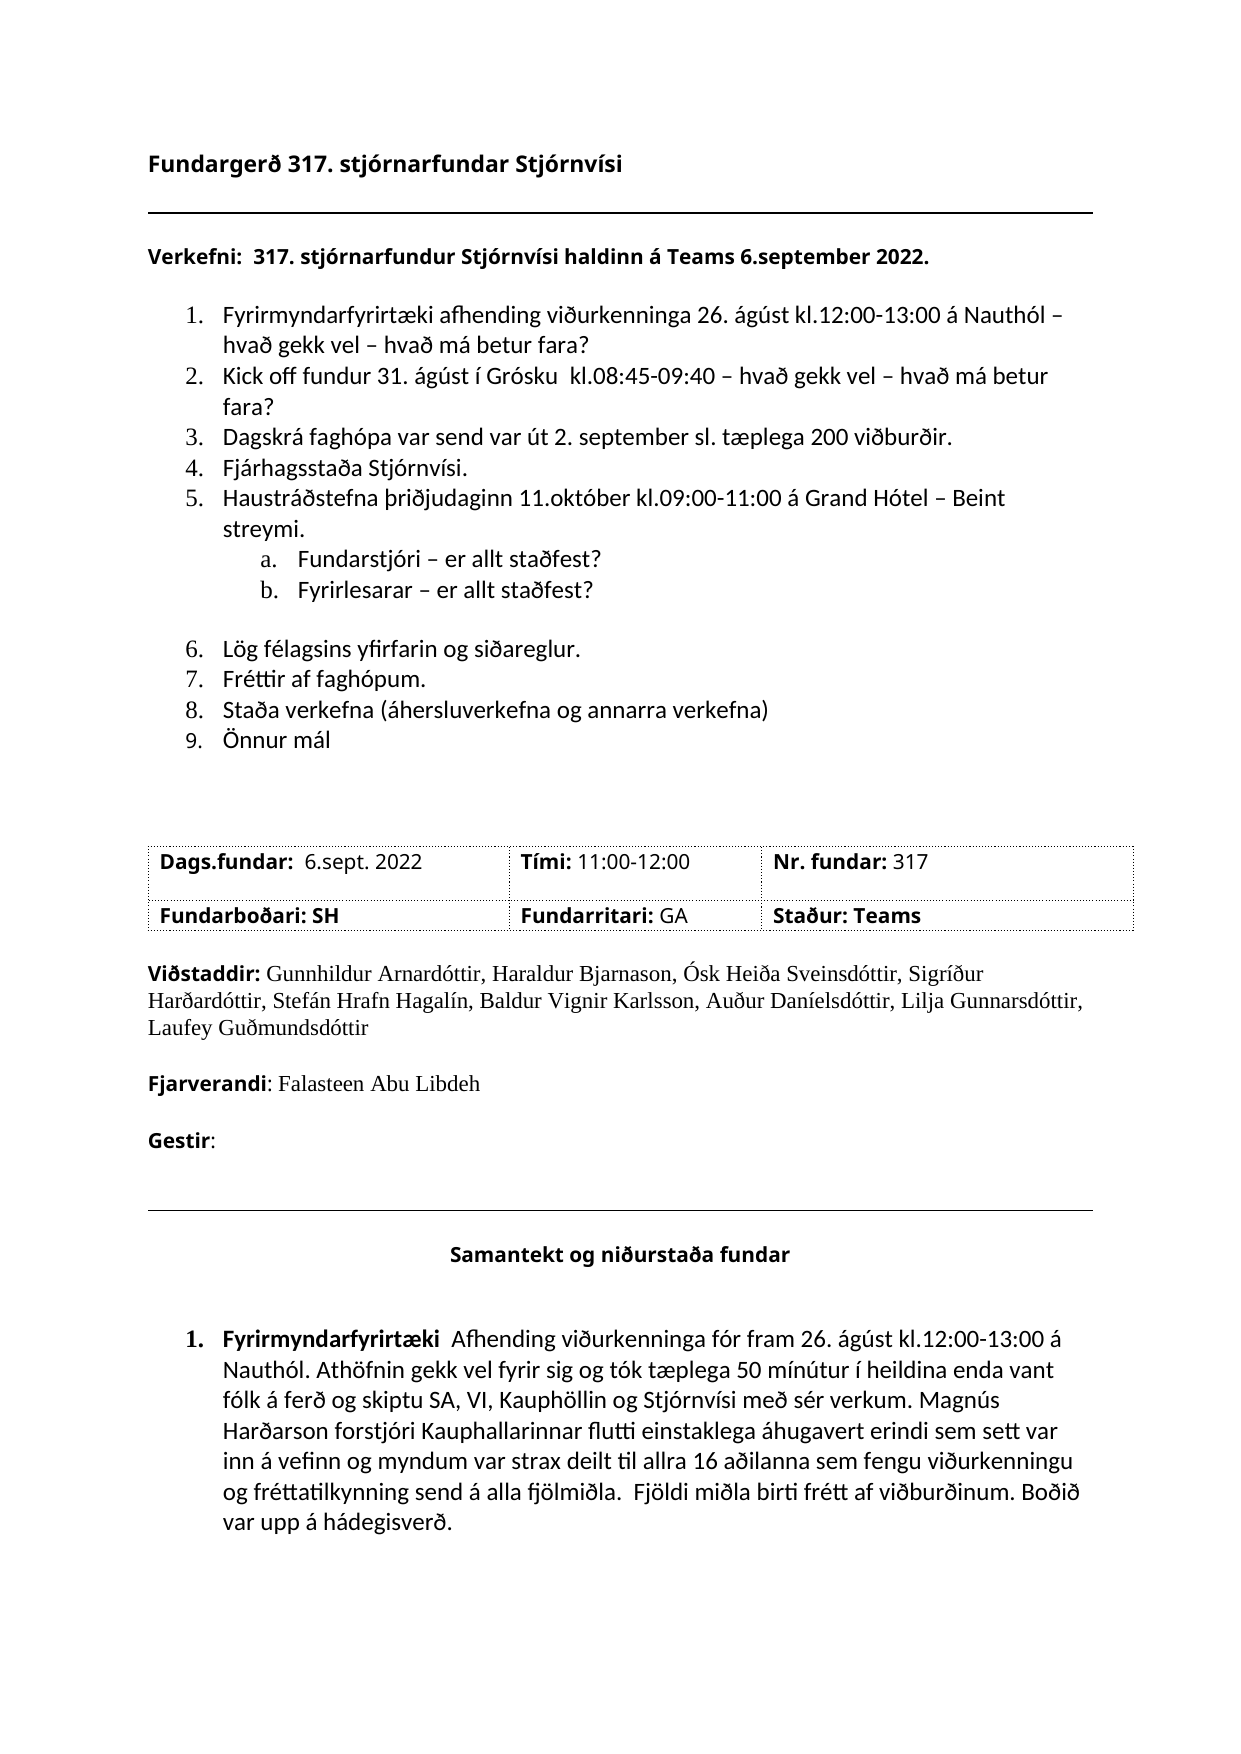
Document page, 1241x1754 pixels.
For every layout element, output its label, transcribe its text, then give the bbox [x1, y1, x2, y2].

list Fréttir af faghópum. [185, 663, 1093, 694]
list Dagskrá faghópa var send var út 2. september sl. tæplega 200 viðburðir. [185, 421, 1093, 452]
list Kick off fundur 31. ágúst í Grósku kl.08:45-09:40 – hvað gekk vel – hvað má betur fara? [185, 360, 1093, 421]
list Fundarstjóri – er allt staðfest? [260, 543, 1093, 574]
list Haustráðstefna þriðjudaginn 11.október kl.09:00-11:00 á Grand Hótel – Beint streymi. [185, 482, 1093, 543]
list Fjárhagsstaða Stjórnvísi. [185, 452, 1093, 482]
text Fundargerð 317. stjórnarfundar Stjórnvísi [148, 148, 1093, 179]
list Lög félagsins yfirfarin og siðareglur. [185, 633, 1093, 663]
list Fyrirlesarar – er allt staðfest? [260, 574, 1093, 604]
table_cell Staður: Teams [762, 900, 1134, 929]
table_cell Fundarritari: GA [509, 900, 762, 929]
list Önnur mál [185, 724, 1093, 755]
text Samantekt og niðurstaða fundar [148, 1240, 1093, 1268]
table_header Nr. fundar: 317 [762, 846, 1134, 900]
list Fyrirmyndarfyrirtæki afhending viðurkenninga 26. ágúst kl.12:00-13:00 á Nauthól – hvað gekk vel – hvað má betur fara? [185, 299, 1093, 360]
text Viðstaddir: Gunnhildur Arnardóttir, Haraldur Bjarnason, Ósk Heiða Sveinsdóttir, Sigríður Harðardóttir, Stefán Hrafn Hagalín, Baldur Vignir Karlsson, Auður Daníelsdóttir, Lilja Gunnarsdóttir, Laufey Guðmundsdóttir [148, 959, 1093, 1069]
table_header Tími: 11:00-12:00 [509, 846, 762, 900]
list Staða verkefna (áhersluverkefna og annarra verkefna) [185, 694, 1093, 724]
list Fyrirmyndarfyrirtæki Afhending viðurkenninga fór fram 26. ágúst kl.12:00-13:00 á Nauthól. Athöfnin gekk vel fyrir sig og tók tæplega 50 mínútur í heildina enda vant fólk á ferð og skiptu SA, VI, Kauphöllin og Stjórnvísi með sér verkum. Magnús Harðarson forstjóri Kauphallarinnar flutti einstaklega áhugavert erindi sem sett var inn á vefinn og myndum var strax deilt til allra 16 aðilanna sem fengu viðurkenningu og fréttatilkynning send á alla fjölmiðla. Fjöldi miðla birti frétt af viðburðinum. Boðið var upp á hádegisverð. [185, 1323, 1093, 1537]
table_header Dags.fundar: 6.sept. 2022 [148, 846, 509, 900]
text Fjarverandi: Falasteen Abu Libdeh [148, 1069, 1093, 1097]
text Gestir: [148, 1126, 1093, 1154]
text Verkefni: 317. stjórnarfundur Stjórnvísi haldinn á Teams 6.september 2022. [148, 242, 1093, 271]
table_cell Fundarboðari: SH [148, 900, 509, 929]
